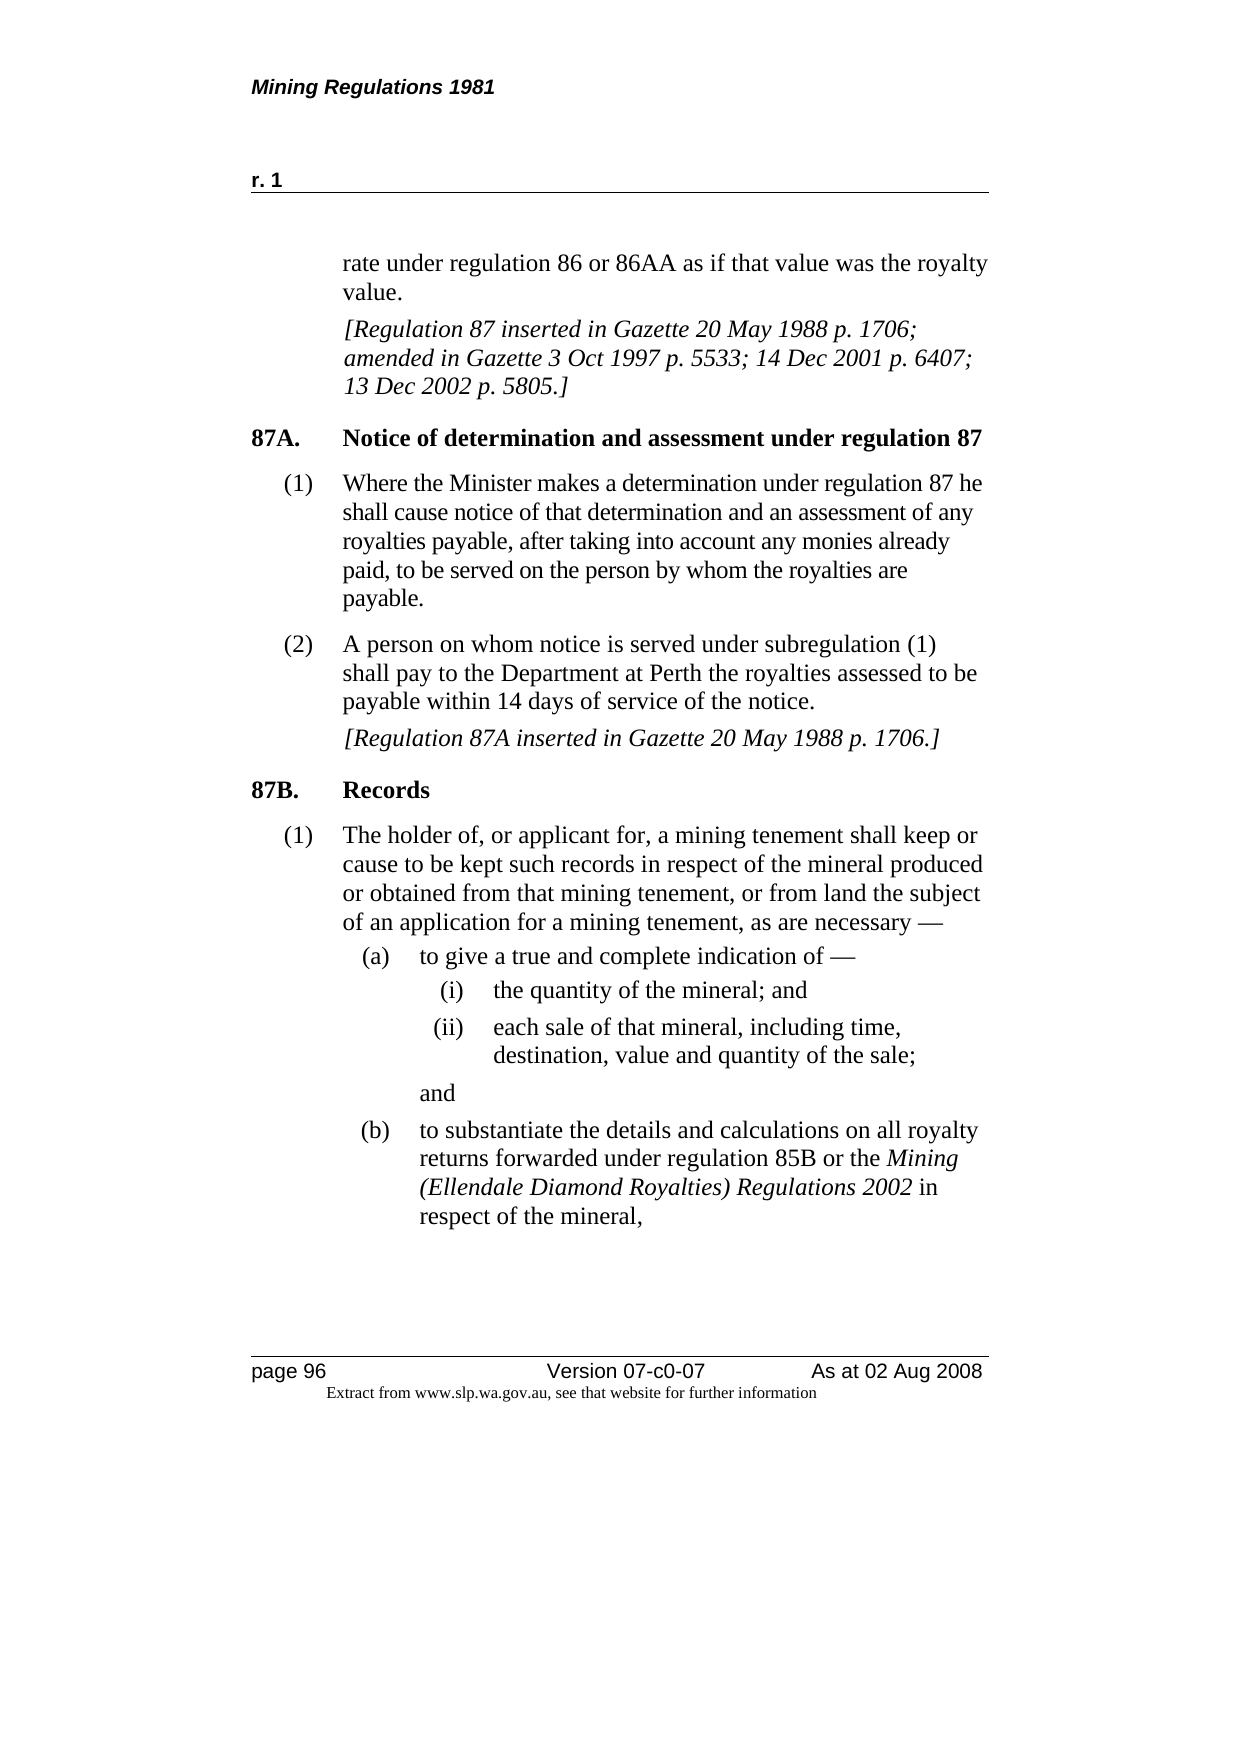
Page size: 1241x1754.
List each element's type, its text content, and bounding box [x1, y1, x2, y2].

text (i) the quantity of the mineral; and [251, 975, 989, 1003]
text [Regulation 87A inserted in Gazette 20 May 1988 p. 1706.] [251, 723, 989, 752]
text (2) A person on whom notice is served under subregulation (1) shall pay to the Department at Perth the royalties assessed to be payable within 14 days of service of the notice. [251, 629, 989, 715]
text and [251, 1078, 989, 1106]
subtitle 87B. Records [251, 775, 989, 804]
text (b) to substantiate the details and calculations on all royalty returns forwarded under regulation 85B or the Mining (Ellendale Diamond Royalties) Regulations 2002 in respect of the mineral, [251, 1115, 989, 1230]
text (1) The holder of, or applicant for, a mining tenement shall keep or cause to be kept such records in respect of the mineral produced or obtained from that mining tenement, or from land the subject of an application for a mining tenement, as are necessary — [251, 821, 989, 936]
subtitle 87A. Notice of determination and assessment under regulation 87 [251, 423, 989, 452]
text (a) to give a true and complete indication of — [251, 941, 989, 969]
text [251, 248, 989, 306]
text [Regulation 87 inserted in Gazette 20 May 1988 p. 1706; amended in Gazette 3 Oct 1997 p. 5533; 14 Dec 2001 p. 6407; 13 Dec 2002 p. 5805.] [251, 314, 989, 400]
text (ii) each sale of that mineral, including time, destination, value and quantity of the sale; [251, 1012, 989, 1069]
text (1) Where the Minister makes a determination under regulation 87 he shall cause notice of that determination and an assessment of any royalties payable, after taking into account any monies already paid, to be served on the person by whom the royalties are payable. [251, 468, 989, 612]
